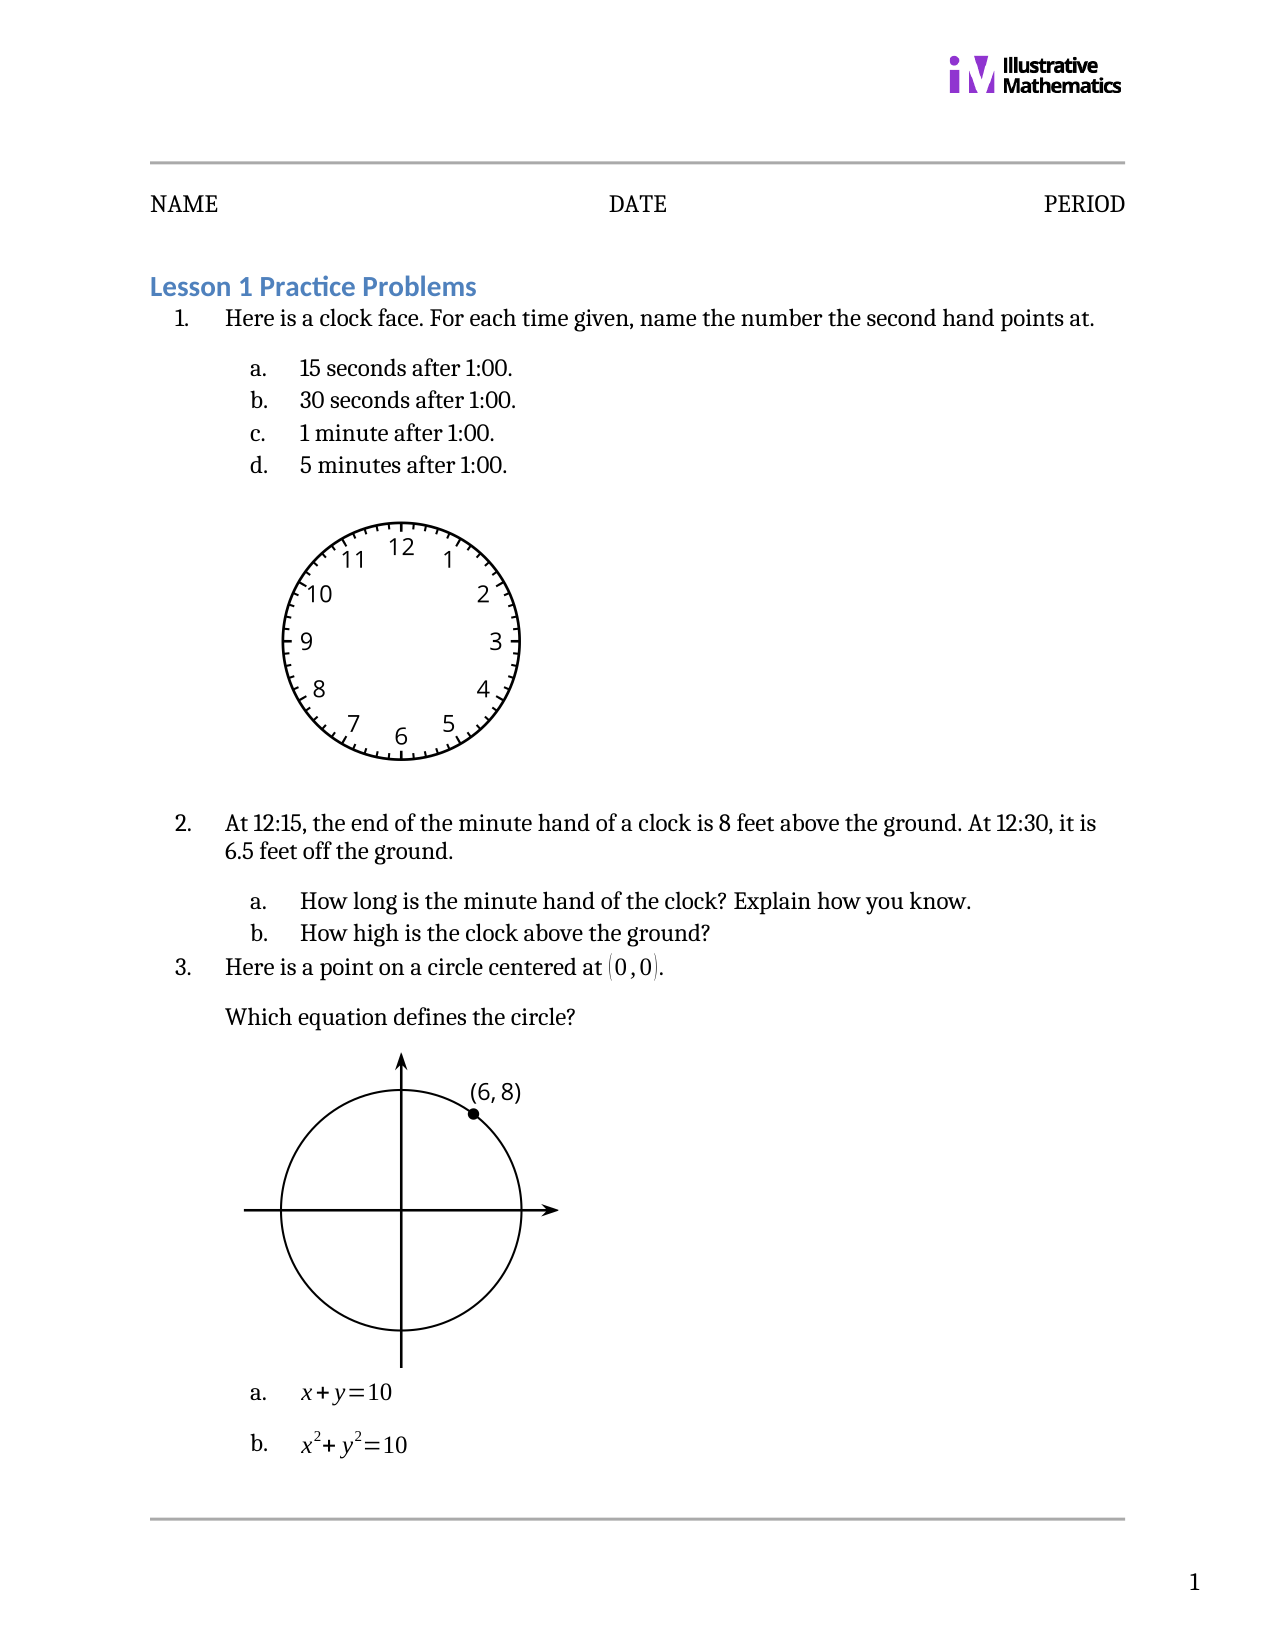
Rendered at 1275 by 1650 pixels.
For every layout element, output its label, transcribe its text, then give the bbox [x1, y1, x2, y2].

list 1 minute after 1:00. [250, 418, 1125, 447]
picture [243, 1052, 559, 1368]
list How high is the clock above the ground? [250, 919, 1125, 948]
list Which equation defines the circle? [175, 1003, 1125, 1032]
list At 12:15, the end of the minute hand of a clock is 8 feet above the ground. At 12:30, it is 6.5 feet off the ground. [175, 808, 1125, 866]
list Here is a point on a circle centered at . [175, 952, 1125, 982]
picture [949, 55, 1121, 93]
list 5 minutes after 1:00. [250, 451, 1125, 480]
list How long is the minute hand of the clock? Explain how you know. [250, 887, 1125, 916]
list Here is a clock face. For each time given, name the number the second hand points at. [175, 304, 1125, 333]
picture [243, 483, 559, 799]
list 30 seconds after 1:00. [250, 386, 1125, 415]
subtitle Lesson 1 Practice Problems [150, 268, 1125, 304]
list 15 seconds after 1:00. [250, 353, 1125, 382]
